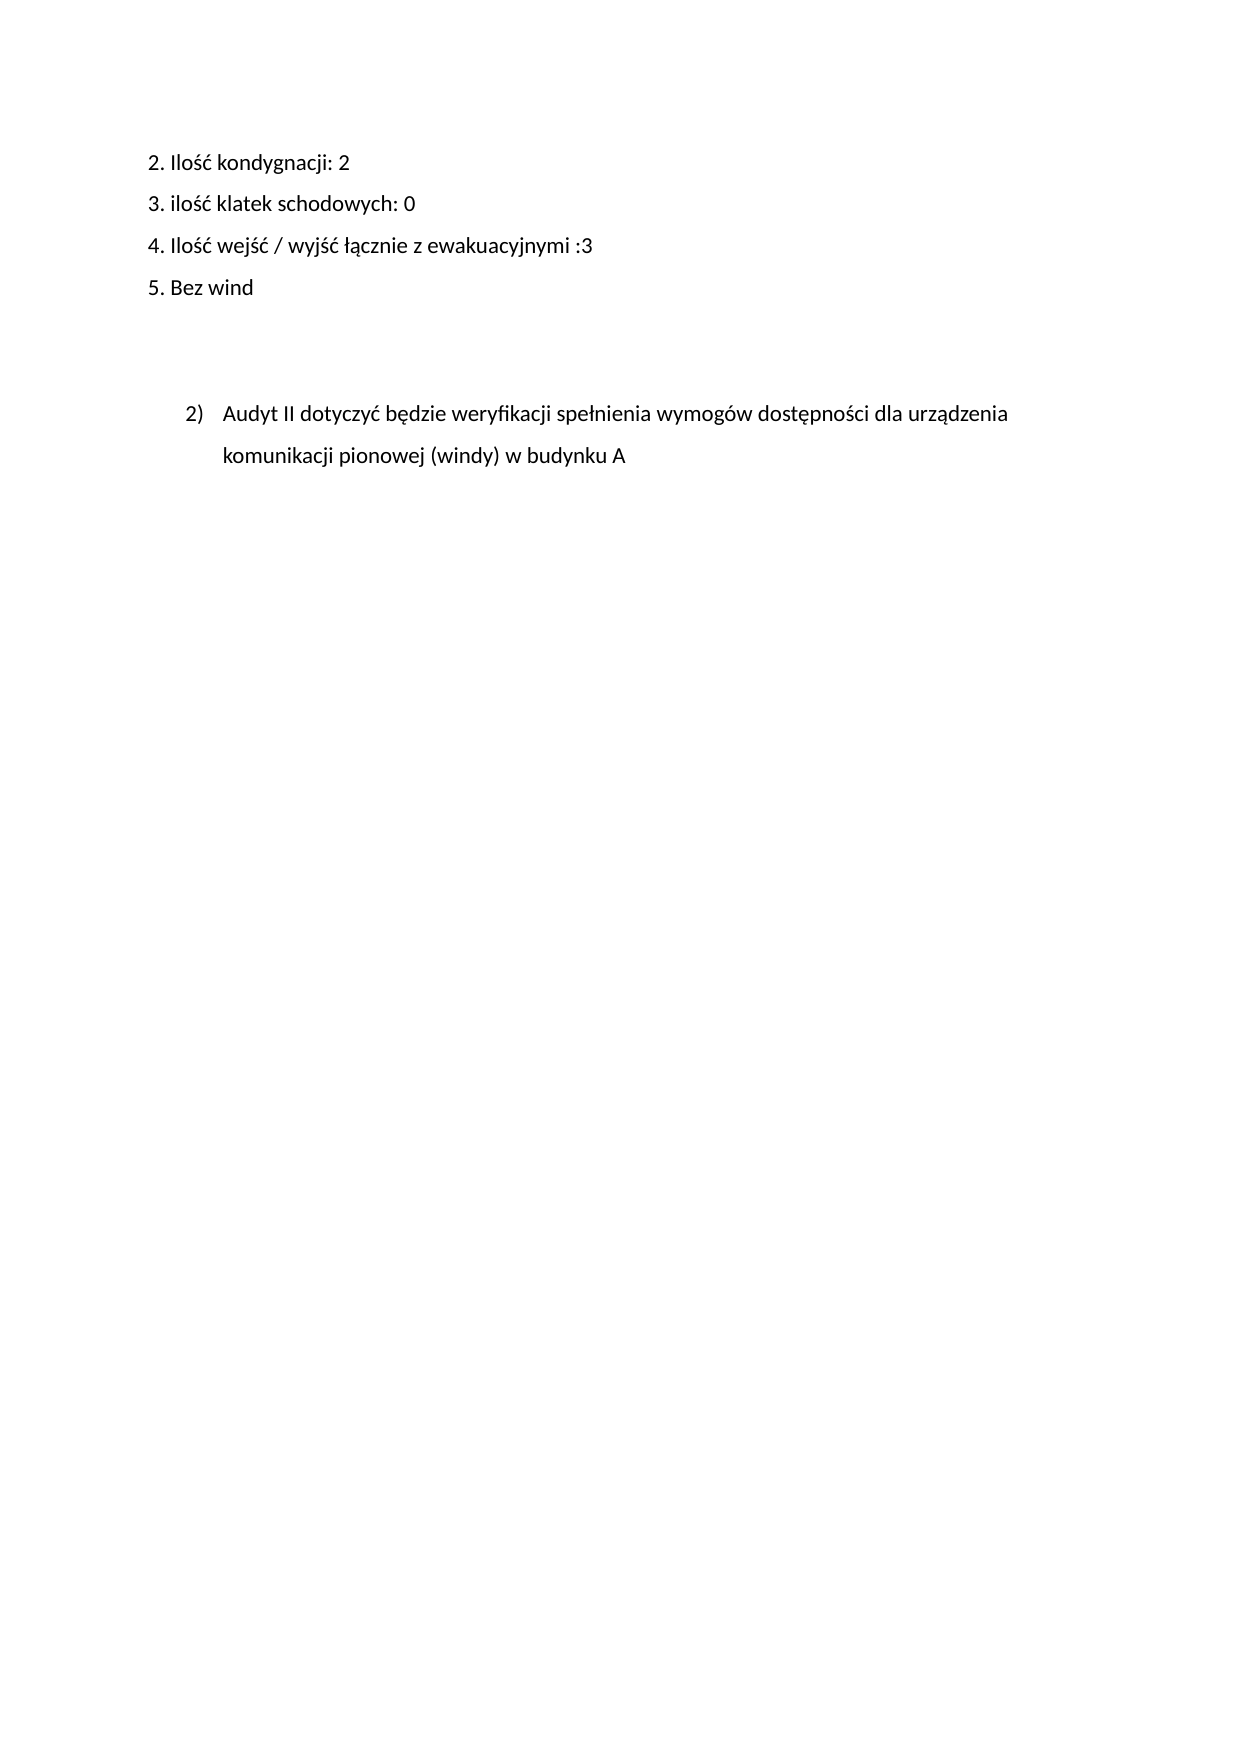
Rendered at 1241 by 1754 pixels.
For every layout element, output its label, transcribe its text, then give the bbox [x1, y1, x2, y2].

text 3. ilość klatek schodowych: 0 [148, 189, 1093, 218]
text 5. Bez wind [148, 273, 1093, 302]
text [148, 232, 1093, 259]
text 2. Ilość kondygnacji: 2 [148, 148, 1093, 176]
list Audyt II dotyczyć będzie weryfikacji spełnienia wymogów dostępności dla urządzenia komunikacji pionowej (windy) w budynku A [185, 399, 1093, 469]
